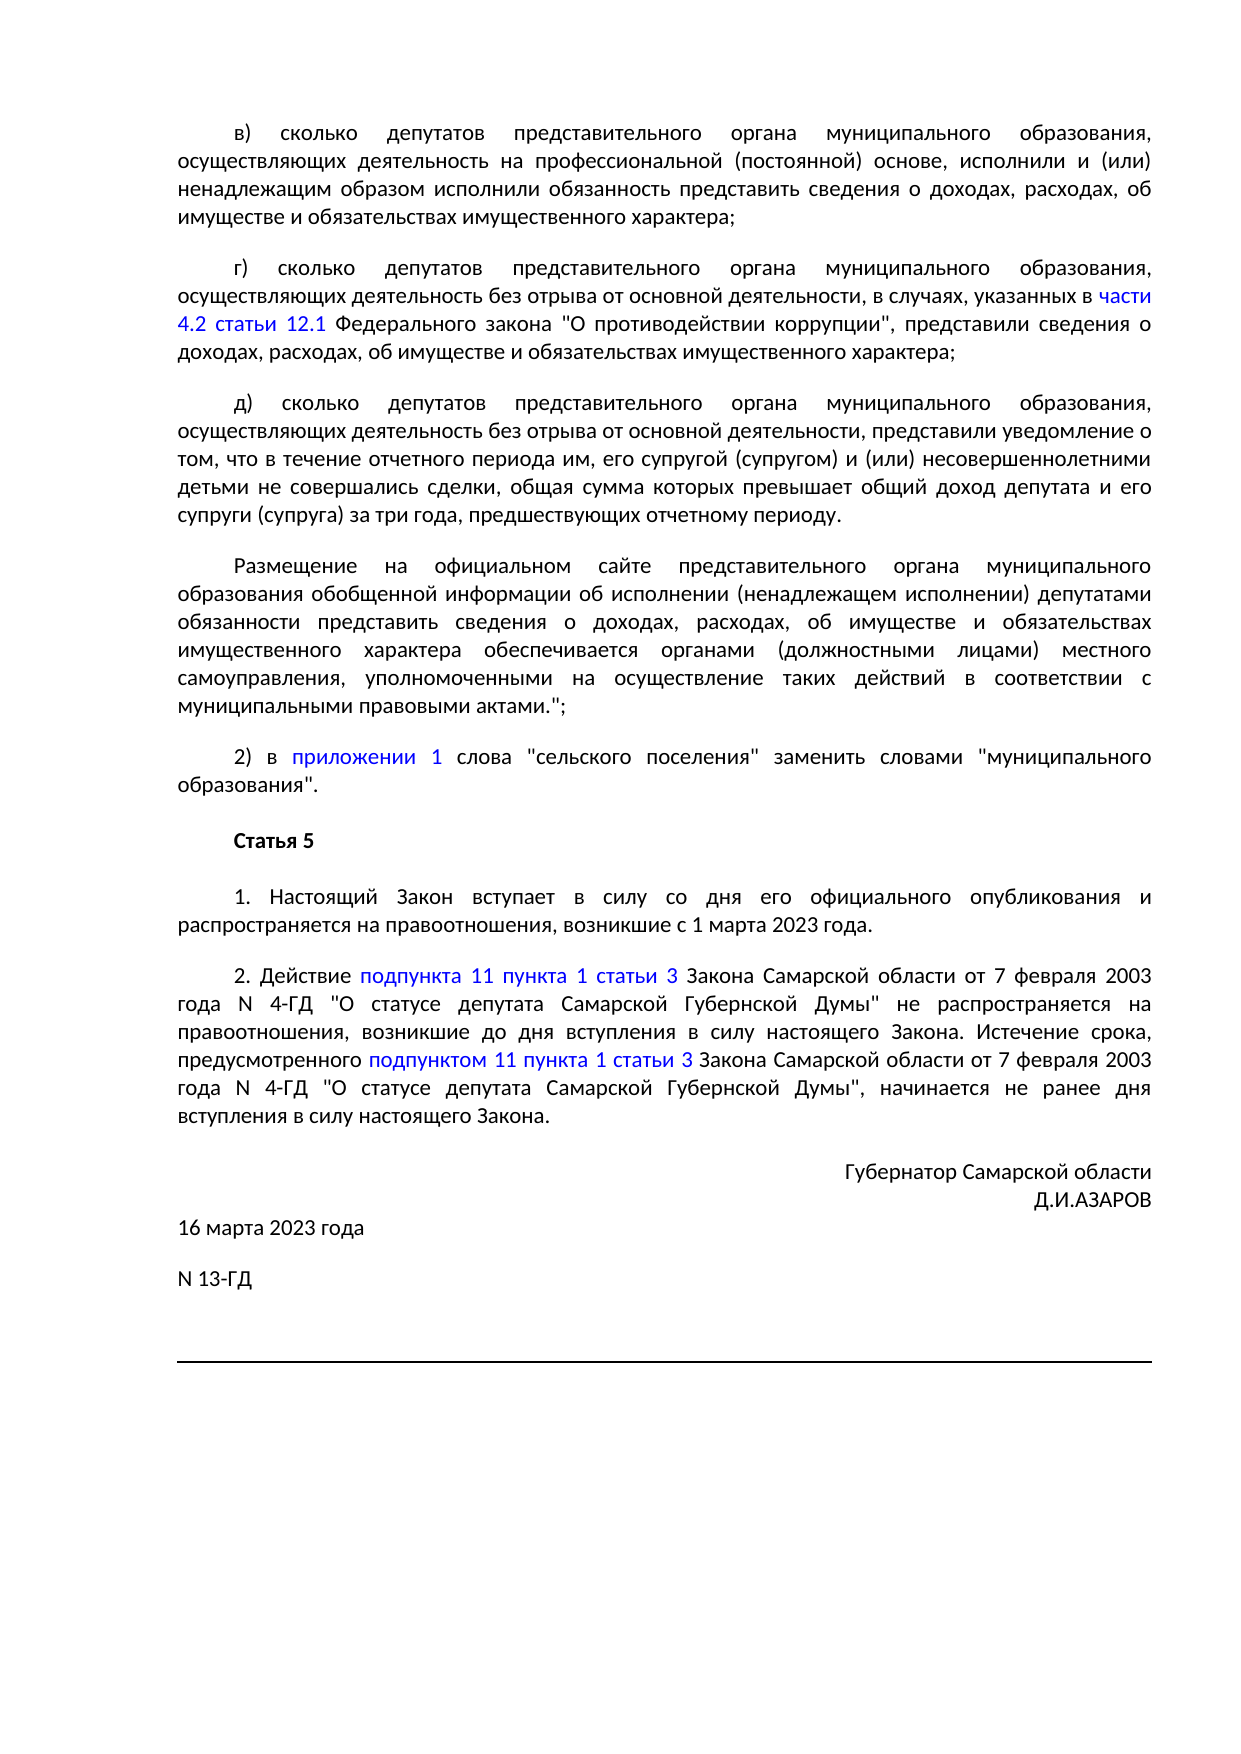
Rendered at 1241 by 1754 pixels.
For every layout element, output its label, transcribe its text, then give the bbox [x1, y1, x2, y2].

text 1. Настоящий Закон вступает в силу со дня его официального опубликования и распространяется на правоотношения, возникшие с 1 марта 2023 года. [177, 882, 1152, 938]
text Д.И.АЗАРОВ [177, 1185, 1152, 1213]
text 2) в приложении 1 слова "сельского поселения" заменить словами "муниципального образования". [177, 742, 1152, 798]
text 16 марта 2023 года [177, 1213, 1152, 1241]
text г) сколько депутатов представительного органа муниципального образования, осуществляющих деятельность без отрыва от основной деятельности, в случаях, указанных в части 4.2 статьи 12.1 Федерального закона "О противодействии коррупции", представили сведения о доходах, расходах, об имуществе и обязательствах имущественного характера; [177, 253, 1152, 365]
text N 13-ГД [177, 1264, 1152, 1292]
text д) сколько депутатов представительного органа муниципального образования, осуществляющих деятельность без отрыва от основной деятельности, представили уведомление о том, что в течение отчетного периода им, его супругой (супругом) и (или) несовершеннолетними детьми не совершались сделки, общая сумма которых превышает общий доход депутата и его супруги (супруга) за три года, предшествующих отчетному периоду. [177, 388, 1152, 528]
text в) сколько депутатов представительного органа муниципального образования, осуществляющих деятельность на профессиональной (постоянной) основе, исполнили и (или) ненадлежащим образом исполнили обязанность представить сведения о доходах, расходах, об имуществе и обязательствах имущественного характера; [177, 118, 1152, 230]
text Губернатор Самарской области [177, 1157, 1152, 1185]
text Размещение на официальном сайте представительного органа муниципального образования обобщенной информации об исполнении (ненадлежащем исполнении) депутатами обязанности представить сведения о доходах, расходах, об имуществе и обязательствах имущественного характера обеспечивается органами (должностными лицами) местного самоуправления, уполномоченными на осуществление таких действий в соответствии с муниципальными правовыми актами."; [177, 551, 1152, 719]
title Статья 5 [177, 826, 1152, 854]
text 2. Действие подпункта 11 пункта 1 статьи 3 Закона Самарской области от 7 февраля 2003 года N 4-ГД "О статусе депутата Самарской Губернской Думы" не распространяется на правоотношения, возникшие до дня вступления в силу настоящего Закона. Истечение срока, предусмотренного подпунктом 11 пункта 1 статьи 3 Закона Самарской области от 7 февраля 2003 года N 4-ГД "О статусе депутата Самарской Губернской Думы", начинается не ранее дня вступления в силу настоящего Закона. [177, 961, 1152, 1129]
